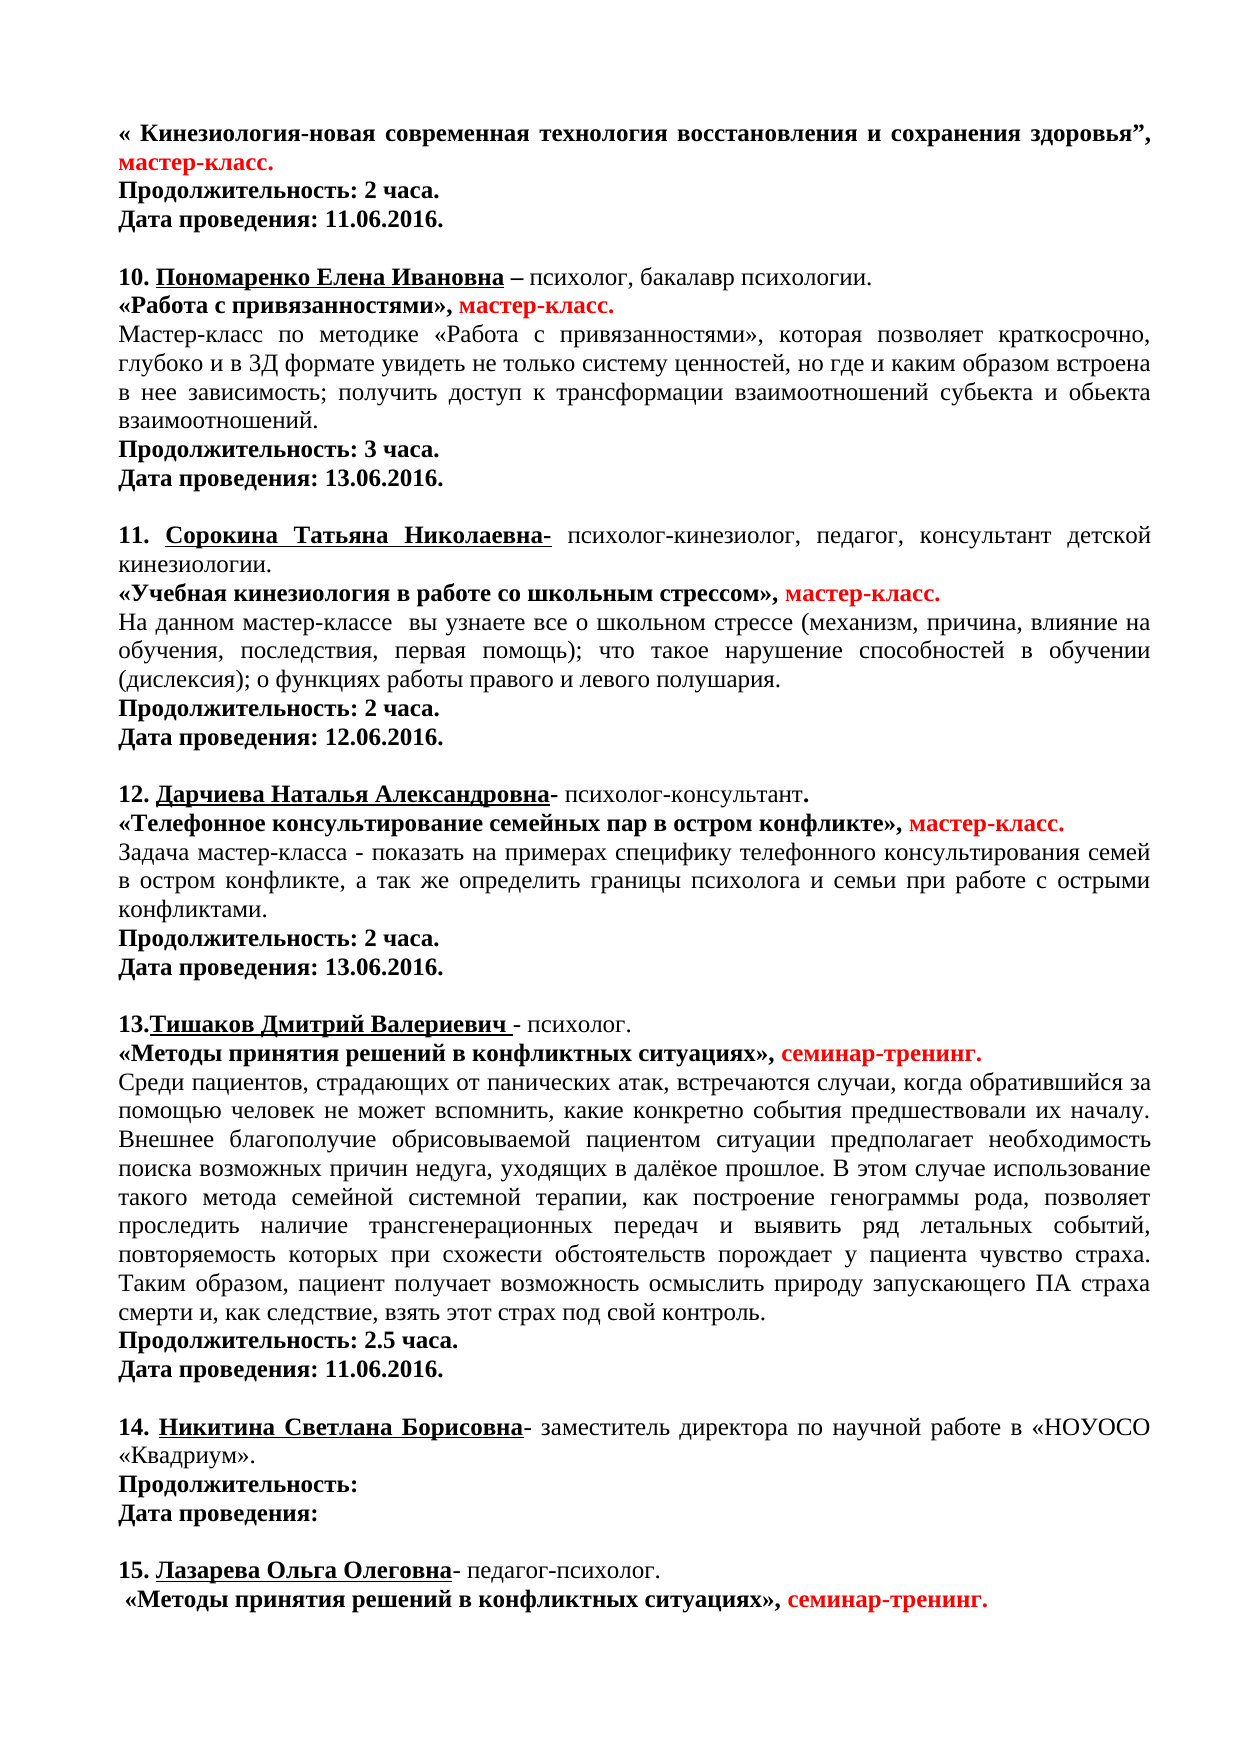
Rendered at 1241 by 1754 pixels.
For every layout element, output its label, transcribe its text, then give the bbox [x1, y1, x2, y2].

text Дата проведения: 13.06.2016. [118, 463, 1147, 492]
text Дата проведения: 11.06.2016. [118, 204, 1147, 233]
text Продолжительность: 2 часа. [118, 693, 1152, 722]
text Продолжительность: [118, 1469, 1152, 1498]
text Продолжительность: 3 часа. [118, 434, 1147, 463]
text «Учебная кинезиология в работе со школьным стрессом», мастер-класс. [118, 578, 1152, 607]
text 15. Лазарева Ольга Олеговна- педагог-психолог. [118, 1556, 1152, 1584]
text Продолжительность: 2.5 часа. [118, 1326, 1147, 1354]
text «Методы принятия решений в конфликтных ситуациях», семинар-тренинг. [118, 1038, 1147, 1067]
text 10. Пономаренко Елена Ивановна – психолог, бакалавр психологии. [118, 262, 1152, 291]
list Задача мастер-класса - показать на примерах специфику телефонного консультирования семей в остром конфликте, а так же определить границы психолога и семьи при работе с острыми конфликтами. [118, 837, 1152, 923]
text « Кинезиология-новая современная технология восстановления и сохранения здоровья”, мастер-класс. [118, 118, 1152, 176]
text Мастер-класс по методике «Работа с привязанностями», которая позволяет краткосрочно, глубоко и в 3Д формате увидеть не только систему ценностей, но где и каким образом встроена в нее зависимость; получить доступ к трансформации взаимоотношений субьекта и обьекта взаимоотношений. [118, 319, 1152, 434]
text Дата проведения: 12.06.2016. [118, 722, 1147, 751]
text На данном мастер-классе вы узнаете все о школьном стрессе (механизм, причина, влияние на обучения, последствия, первая помощь); что такое нарушение способностей в обучении (дислексия); о функциях работы правого и левого полушария. [118, 607, 1152, 693]
text 13.Тишаков Дмитрий Валериевич - психолог. [118, 1009, 1147, 1038]
text Дата проведения: [118, 1498, 1147, 1527]
text «Методы принятия решений в конфликтных ситуациях», семинар-тренинг. [118, 1584, 1152, 1613]
text «Работа с привязанностями», мастер-класс. [118, 291, 1152, 319]
text «Телефонное консультирование семейных пар в остром конфликте», мастер-класс. [118, 808, 1152, 837]
text 14. Никитина Светлана Борисовна- заместитель директора по научной работе в «НОУОСО «Квадриум». [118, 1412, 1152, 1469]
text 12. Дарчиева Наталья Александровна- психолог-консультант. [118, 779, 1152, 808]
text 11. Сорокина Татьяна Николаевна- психолог-кинезиолог, педагог, консультант детской кинезиологии. [118, 521, 1152, 578]
text Дата проведения: 11.06.2016. [118, 1354, 1147, 1383]
text Дата проведения: 13.06.2016. [118, 952, 1147, 981]
text Среди пациентов, страдающих от панических атак, встречаются случаи, когда обратившийся за помощью человек не может вспомнить, какие конкретно события предшествовали их началу. Внешнее благополучие обрисовываемой пациентом ситуации предполагает необходимость поиска возможных причин недуга, уходящих в далёкое прошлое. В этом случае использование такого метода семейной системной терапии, как построение генограммы рода, позволяет проследить наличие трансгенерационных передач и выявить ряд летальных событий, повторяемость которых при схожести обстоятельств порождает у пациента чувство страха. Таким образом, пациент получает возможность осмыслить природу запускающего ПА страха смерти и, как следствие, взять этот страх под свой контроль. [118, 1067, 1152, 1326]
text Продолжительность: 2 часа. [118, 176, 1152, 204]
text Продолжительность: 2 часа. [118, 923, 1152, 952]
